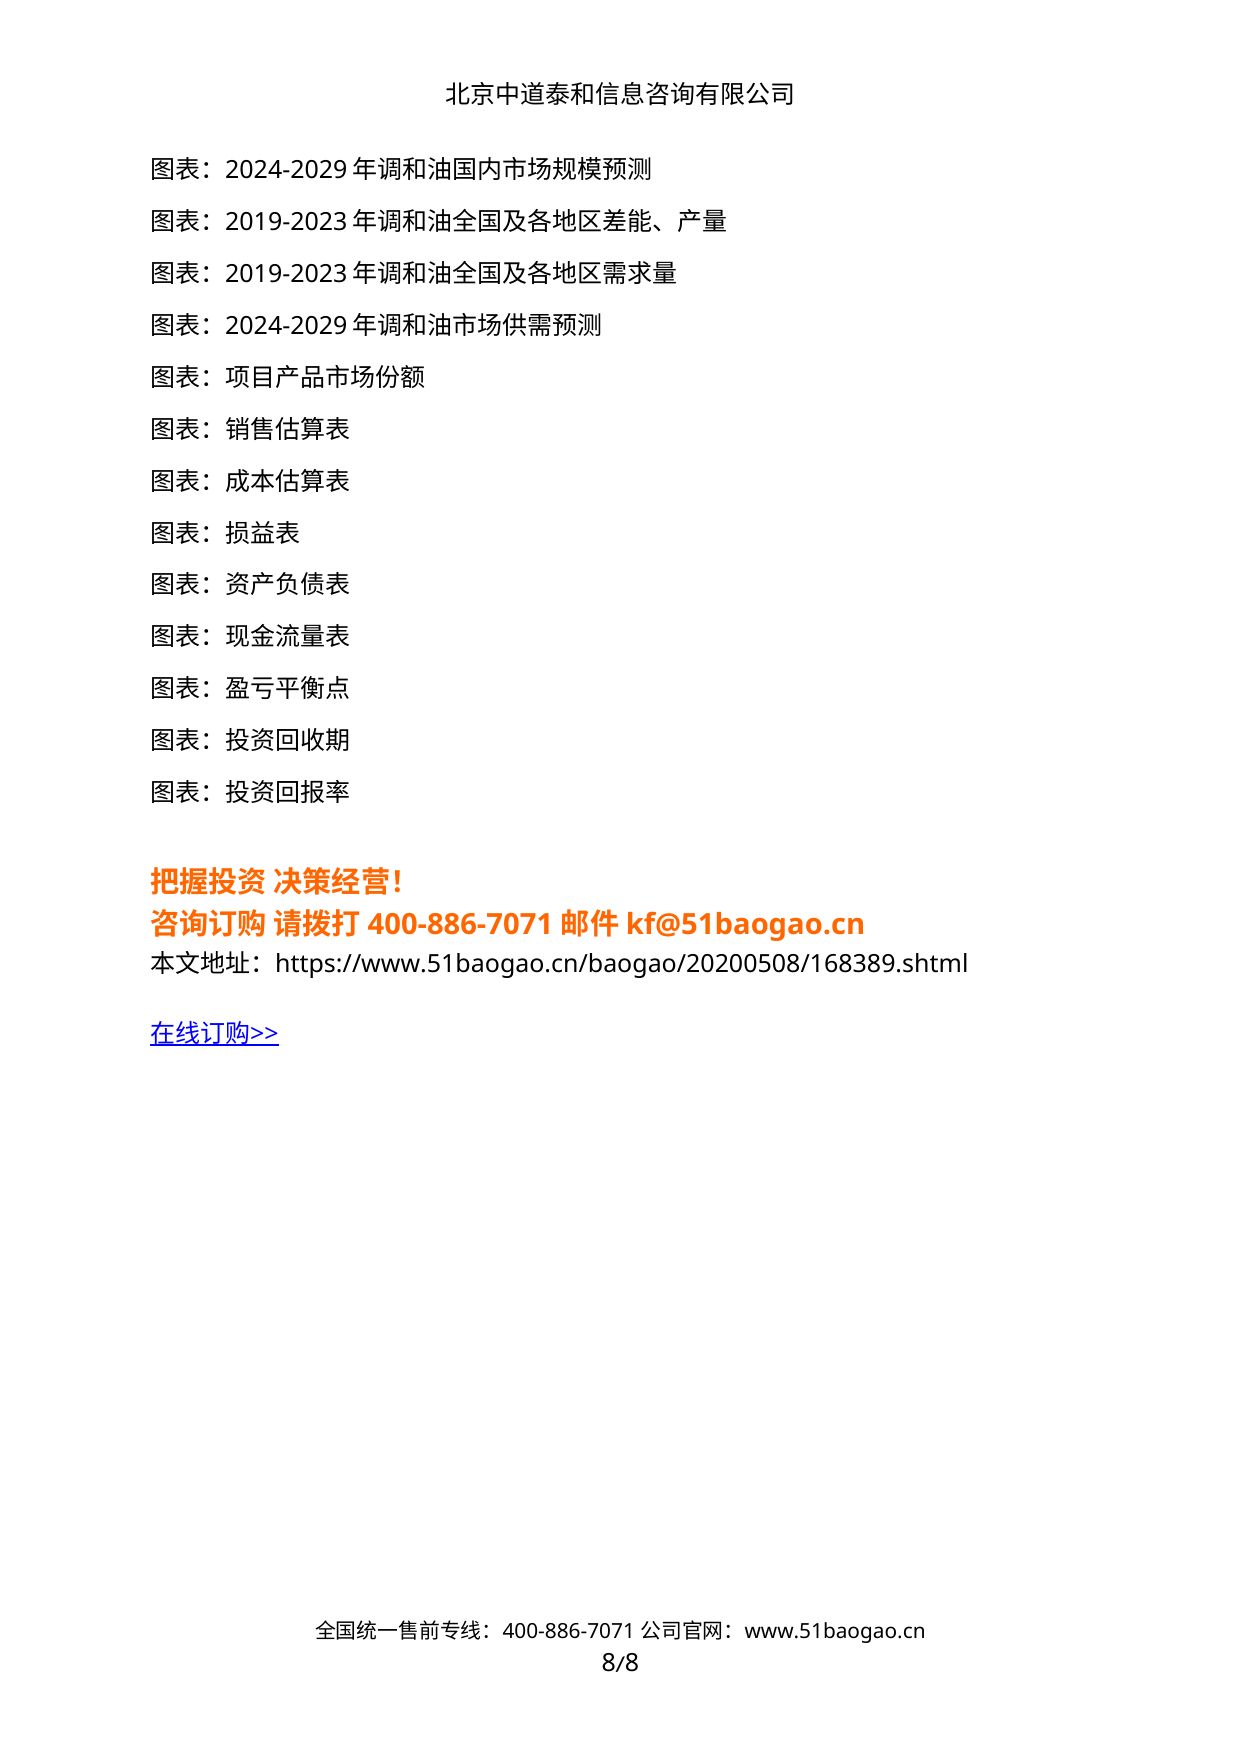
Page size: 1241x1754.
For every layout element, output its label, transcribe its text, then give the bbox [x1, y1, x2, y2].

text 图表：销售估算表 [150, 409, 1090, 446]
text 图表：成本估算表 [150, 461, 1090, 497]
text 图表：投资回报率 [150, 772, 1090, 809]
text 图表：2024-2029年调和油国内市场规模预测 [150, 150, 1090, 186]
text 图表：投资回收期 [150, 721, 1090, 757]
text 图表：2024-2029年调和油市场供需预测 [150, 306, 1090, 342]
text 图表：盈亏平衡点 [150, 669, 1090, 705]
text 图表：资产负债表 [150, 565, 1090, 601]
text 图表：2019-2023年调和油全国及各地区需求量 [150, 254, 1090, 290]
text 图表：现金流量表 [150, 617, 1090, 653]
text 在线订购>> [150, 979, 1090, 1050]
text 图表：损益表 [150, 513, 1090, 549]
text 把握投资 决策经营！咨询订购 请拨打 400-886-7071 邮件 kf@51baogao.cn本文地址：https://www.51baogao.cn/baogao/20200508/168389.shtml [150, 824, 1090, 979]
text 图表：2019-2023年调和油全国及各地区差能、产量 [150, 202, 1090, 238]
text 图表：项目产品市场份额 [150, 357, 1090, 394]
